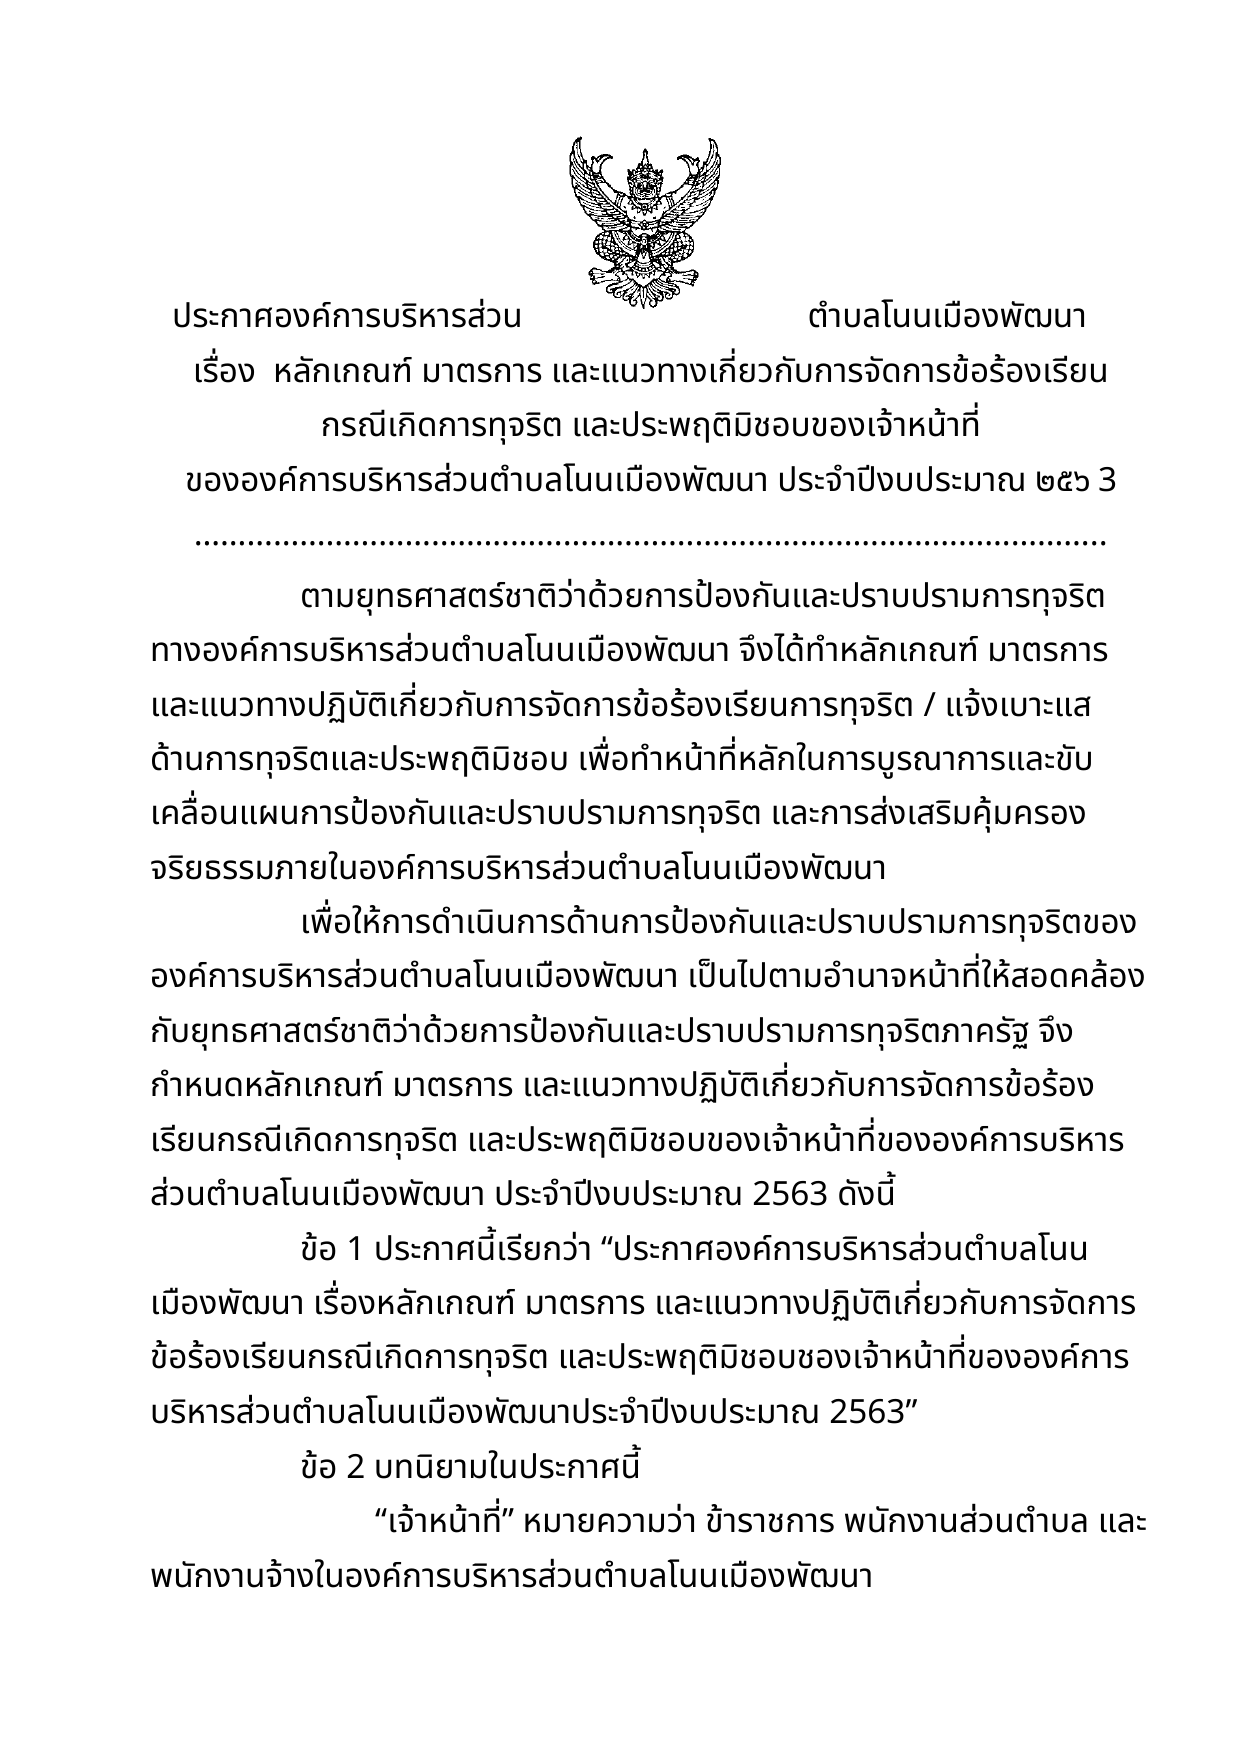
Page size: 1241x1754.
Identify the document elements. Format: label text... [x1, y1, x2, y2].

text เพื่อให้การดำเนินการด้านการป้องกันและปราบปรามการทุจริตขององค์การบริหารส่วนตำบลโนนเมืองพัฒนา เป็นไปตามอำนาจหน้าที่ให้สอดคล้องกับยุทธศาสตร์ชาติว่าด้วยการป้องกันและปราบปรามการทุจริตภาครัฐ จึงกำหนดหลักเกณฑ์ มาตรการ และแนวทางปฏิบัติเกี่ยวกับการจัดการข้อร้องเรียนกรณีเกิดการทุจริต และประพฤติมิชอบของเจ้าหน้าที่ขององค์การบริหารส่วนตำบลโนนเมืองพัฒนา ประจำปีงบประมาณ 2563 ดังนี้ [150, 898, 1152, 1221]
text “เจ้าหน้าที่” หมายความว่า ข้าราชการ พนักงานส่วนตำบล และพนักงานจ้างในองค์การบริหารส่วนตำบลโนนเมืองพัฒนา [150, 1497, 1152, 1602]
text ประกาศองค์การบริหารส่วนตำบลโนนเมืองพัฒนา [150, 292, 1152, 343]
text ข้อ 2 บทนิยามในประกาศนี้ [150, 1442, 1152, 1493]
text เรื่อง หลักเกณฑ์ มาตรการ และแนวทางเกี่ยวกับการจัดการข้อร้องเรียน [150, 347, 1152, 397]
text ข้อ 1 ประกาศนี้เรียกว่า “ประกาศองค์การบริหารส่วนตำบลโนนเมืองพัฒนา เรื่องหลักเกณฑ์ มาตรการ และแนวทางปฏิบัติเกี่ยวกับการจัดการข้อร้องเรียนกรณีเกิดการทุจริต และประพฤติมิชอบชองเจ้าหน้าที่ขององค์การบริหารส่วนตำบลโนนเมืองพัฒนาประจำปีงบประมาณ 2563” [150, 1224, 1152, 1438]
text ………………………………………………………………………………………….. [150, 510, 1152, 556]
picture [563, 132, 724, 310]
text กรณีเกิดการทุจริต และประพฤติมิชอบของเจ้าหน้าที่ [150, 401, 1152, 452]
text ตามยุทธศาสตร์ชาติว่าด้วยการป้องกันและปราบปรามการทุจริต ทางองค์การบริหารส่วนตำบลโนนเมืองพัฒนา จึงได้ทำหลักเกณฑ์ มาตรการ และแนวทางปฏิบัติเกี่ยวกับการจัดการข้อร้องเรียนการทุจริต / แจ้งเบาะแส ด้านการทุจริตและประพฤติมิชอบ เพื่อทำหน้าที่หลักในการบูรณาการและขับเคลื่อนแผนการป้องกันและปราบปรามการทุจริต และการส่งเสริมคุ้มครองจริยธรรมภายในองค์การบริหารส่วนตำบลโนนเมืองพัฒนา [150, 572, 1152, 894]
text ขององค์การบริหารส่วนตำบลโนนเมืองพัฒนา ประจำปีงบประมาณ ๒๕๖3 [150, 456, 1152, 506]
